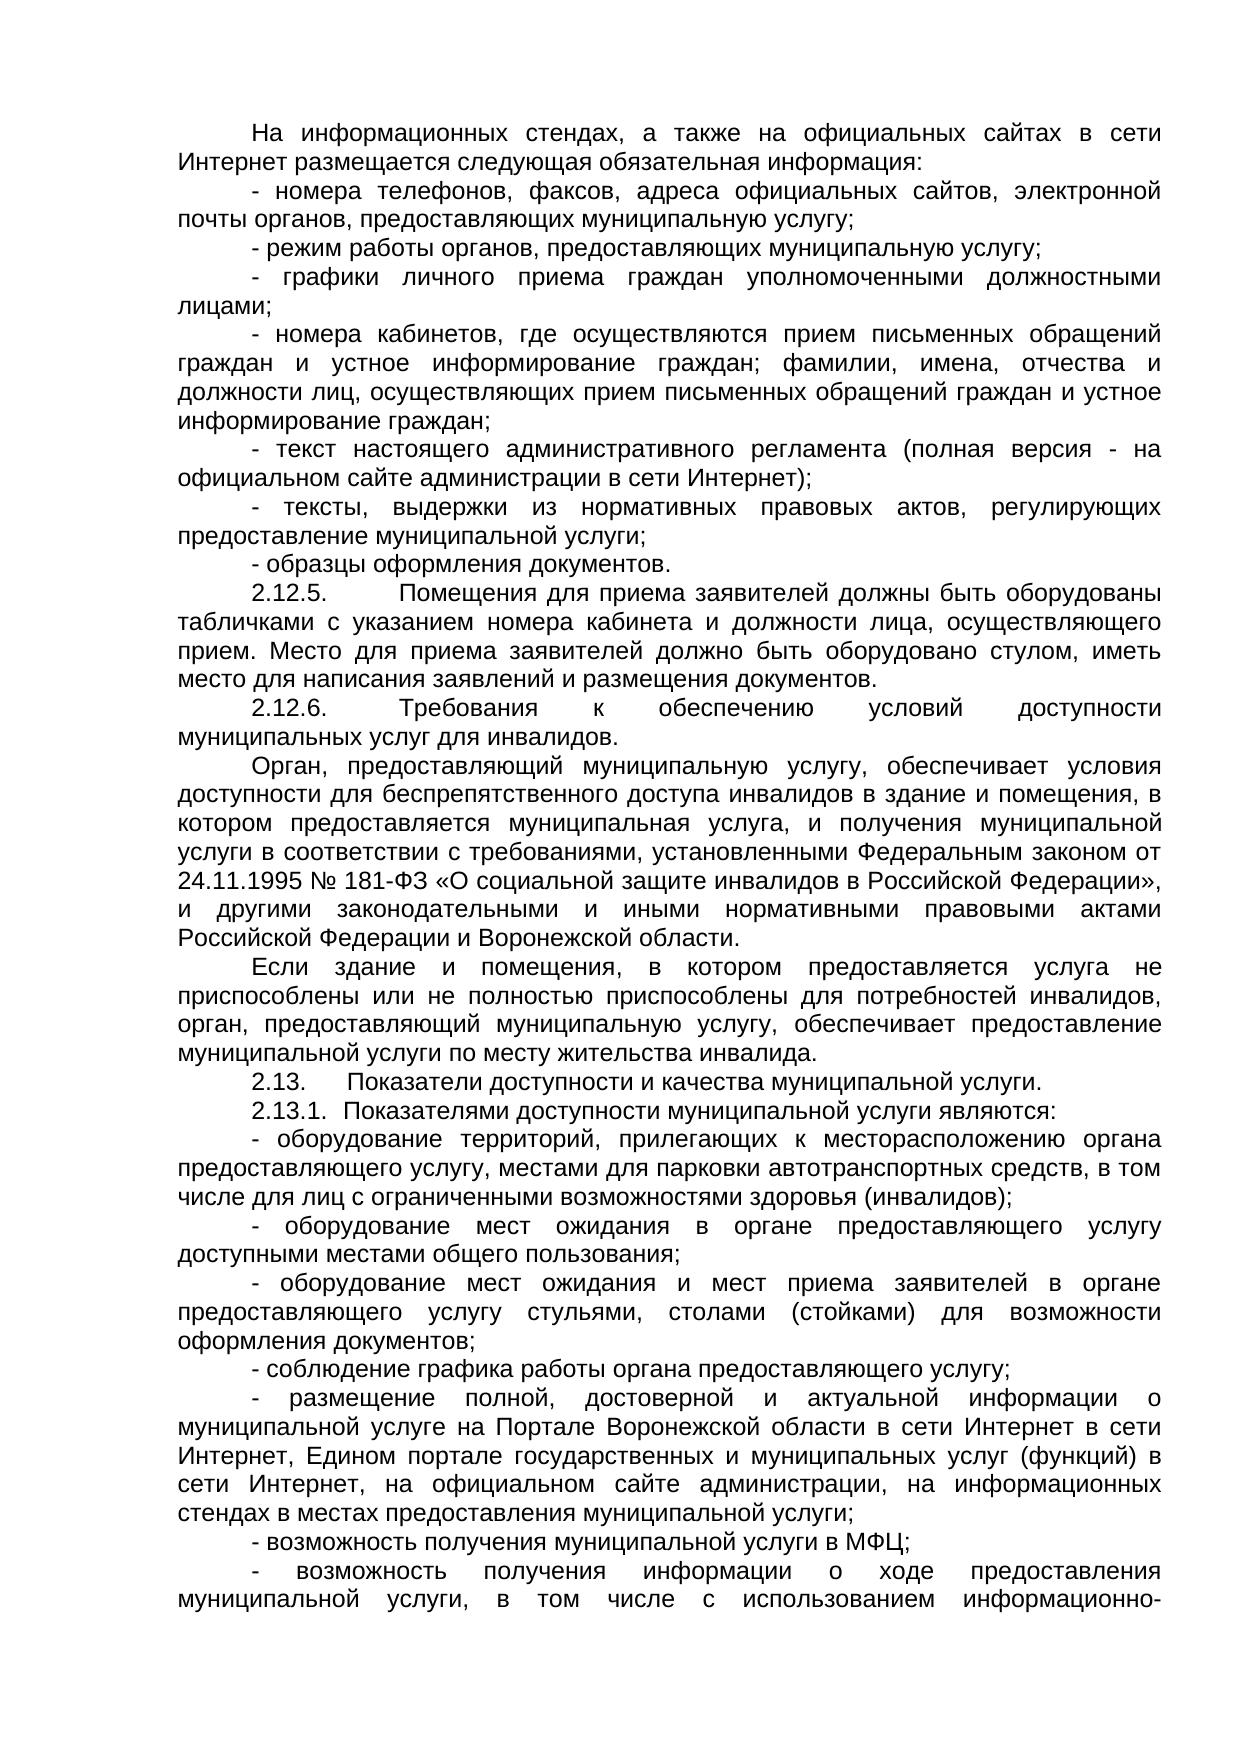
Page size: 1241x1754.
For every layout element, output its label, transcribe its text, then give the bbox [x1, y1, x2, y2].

text На информационных стендах, а также на официальных сайтах в сети Интернет размещается следующая обязательная информация: [177, 118, 1162, 176]
list Помещения для приема заявителей должны быть оборудованы табличками с указанием номера кабинета и должности лица, осуществляющего прием. Место для приема заявителей должно быть оборудовано стулом, иметь место для написания заявлений и размещения документов. [177, 578, 1162, 693]
text - соблюдение графика работы органа предоставляющего услугу; [177, 1354, 1162, 1383]
text - номера телефонов, факсов, адреса официальных сайтов, электронной почты органов, предоставляющих муниципальную услугу; [177, 176, 1162, 233]
text - образцы оформления документов. [177, 549, 1162, 578]
list Требования к обеспечению условий доступности муниципальных услуг для инвалидов. [177, 693, 1162, 751]
text - тексты, выдержки из нормативных правовых актов, регулирующих предоставление муниципальной услуги; [177, 492, 1162, 549]
list Показатели доступности и качества муниципальной услуги. [177, 1067, 1162, 1096]
list Показателями доступности муниципальной услуги являются: [177, 1096, 1162, 1124]
text - возможность получения муниципальной услуги в МФЦ; [177, 1527, 1162, 1556]
text Если здание и помещения, в котором предоставляется услуга не приспособлены или не полностью приспособлены для потребностей инвалидов, орган, предоставляющий муниципальную услугу, обеспечивает предоставление муниципальной услуги по месту жительства инвалида. [177, 952, 1162, 1067]
text - номера кабинетов, где осуществляются прием письменных обращений граждан и устное информирование граждан; фамилии, имена, отчества и должности лиц, осуществляющих прием письменных обращений граждан и устное информирование граждан; [177, 319, 1162, 434]
text - оборудование территорий, прилегающих к месторасположению органа предоставляющего услугу, местами для парковки автотранспортных средств, в том числе для лиц с ограниченными возможностями здоровья (инвалидов); [177, 1124, 1162, 1211]
text - оборудование мест ожидания и мест приема заявителей в органе предоставляющего услугу стульями, столами (стойками) для возможности оформления документов; [177, 1268, 1162, 1354]
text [177, 1556, 1162, 1613]
text - графики личного приема граждан уполномоченными должностными лицами; [177, 262, 1162, 319]
text - текст настоящего административного регламента (полная версия - на официальном сайте администрации в сети Интернет); [177, 434, 1162, 492]
text - оборудование мест ожидания в органе предоставляющего услугу доступными местами общего пользования; [177, 1211, 1162, 1268]
text - размещение полной, достоверной и актуальной информации о муниципальной услуге на Портале Воронежской области в сети Интернет в сети Интернет, Едином портале государственных и муниципальных услуг (функций) в сети Интернет, на официальном сайте администрации, на информационных стендах в местах предоставления муниципальной услуги; [177, 1383, 1162, 1527]
text - режим работы органов, предоставляющих муниципальную услугу; [177, 233, 1162, 262]
text Орган, предоставляющий муниципальную услугу, обеспечивает условия доступности для беспрепятственного доступа инвалидов в здание и помещения, в котором предоставляется муниципальная услуга, и получения муниципальной услуги в соответствии с требованиями, установленными Федеральным законом от 24.11.1995 № 181-ФЗ «О социальной защите инвалидов в Российской Федерации», и другими законодательными и иными нормативными правовыми актами Российской Федерации и Воронежской области. [177, 751, 1162, 952]
